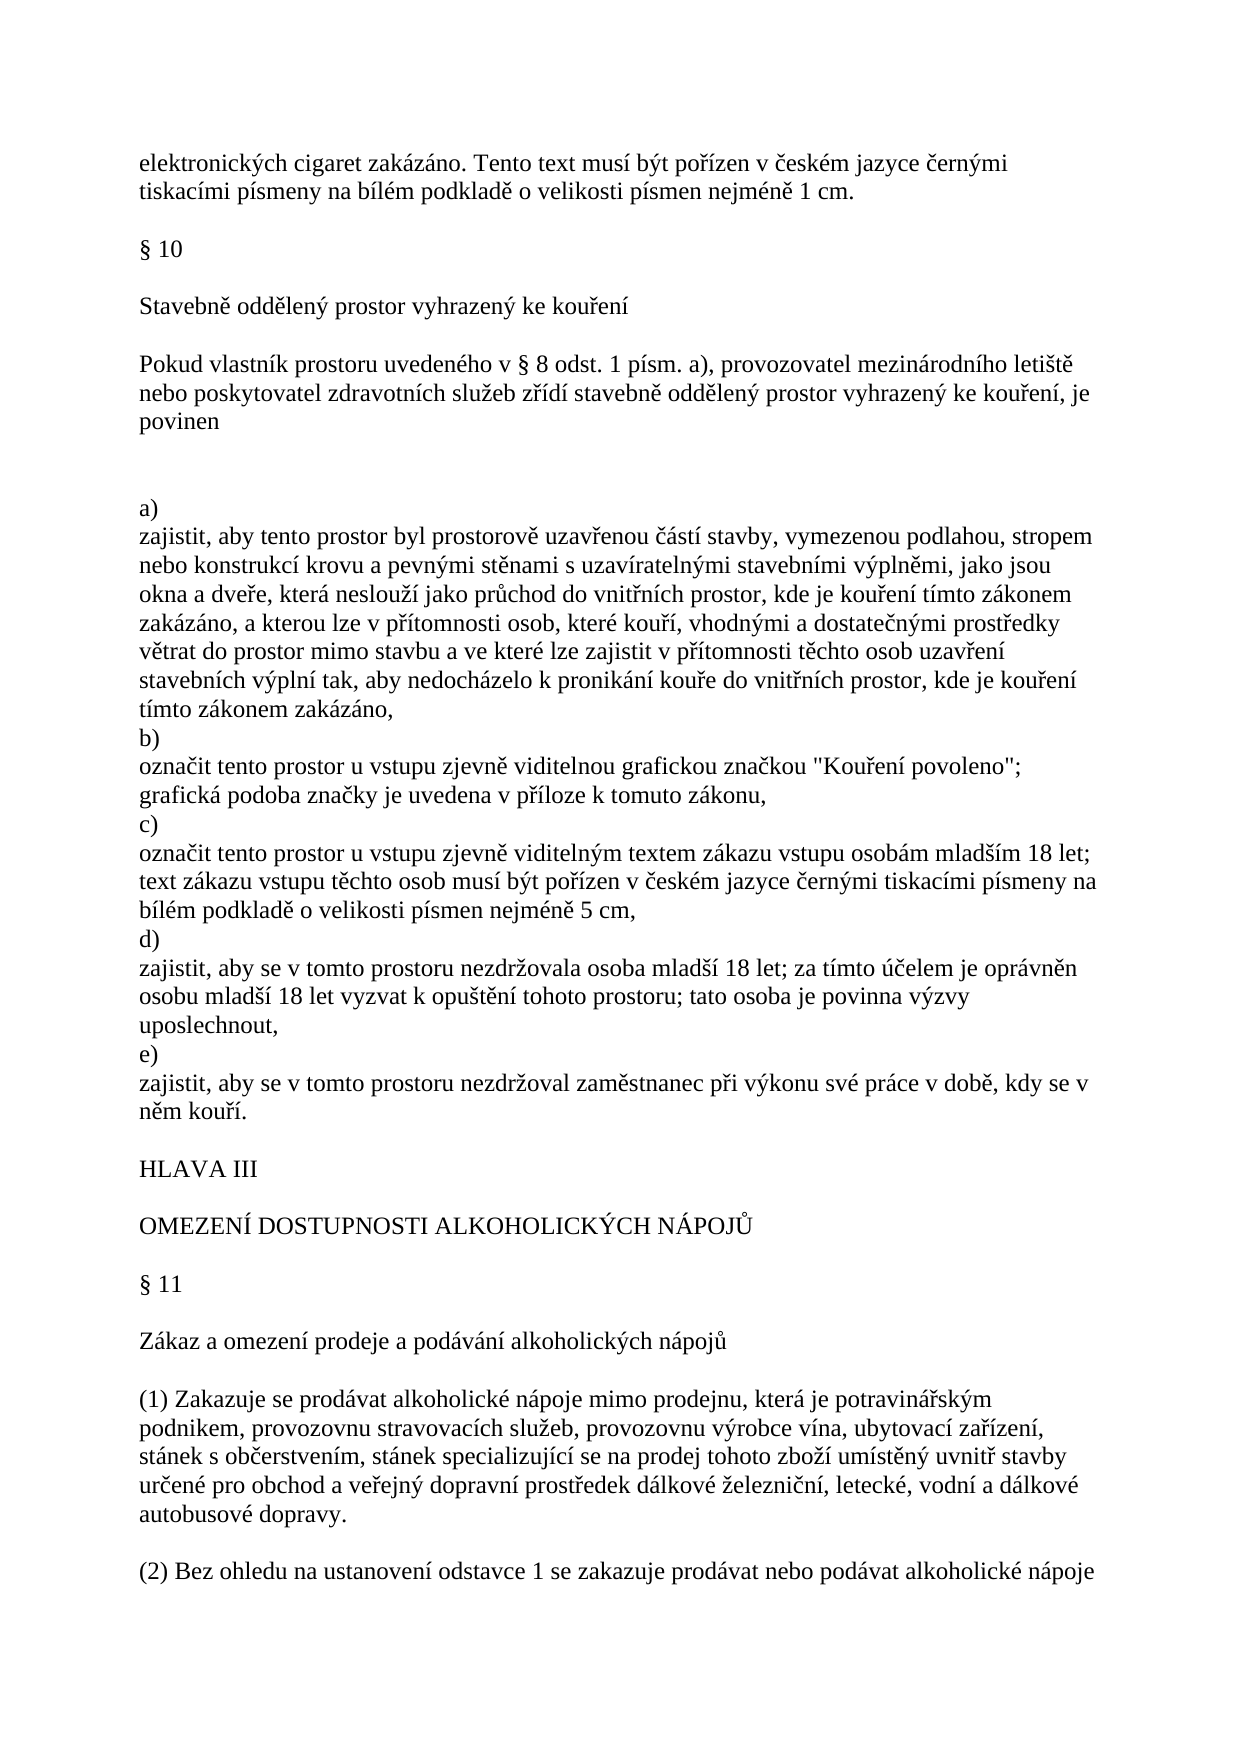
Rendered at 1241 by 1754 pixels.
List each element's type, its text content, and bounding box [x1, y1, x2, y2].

text zajistit, aby se v tomto prostoru nezdržoval zaměstnanec při výkonu své práce v době, kdy se v něm kouří. [139, 1068, 1101, 1125]
text Stavebně oddělený prostor vyhrazený ke kouření [139, 291, 1101, 320]
text OMEZENÍ DOSTUPNOSTI ALKOHOLICKÝCH NÁPOJŮ [139, 1211, 1101, 1240]
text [139, 148, 1101, 205]
text d) [139, 924, 1101, 953]
text HLAVA III [139, 1154, 1101, 1183]
text zajistit, aby tento prostor byl prostorově uzavřenou částí stavby, vymezenou podlahou, stropem nebo konstrukcí krovu a pevnými stěnami s uzavíratelnými stavebními výplněmi, jako jsou okna a dveře, která neslouží jako průchod do vnitřních prostor, kde je kouření tímto zákonem zakázáno, a kterou lze v přítomnosti osob, které kouří, vhodnými a dostatečnými prostředky větrat do prostor mimo stavbu a ve které lze zajistit v přítomnosti těchto osob uzavření stavebních výplní tak, aby nedocházelo k pronikání kouře do vnitřních prostor, kde je kouření tímto zákonem zakázáno, [139, 521, 1101, 723]
text (1) Zakazuje se prodávat alkoholické nápoje mimo prodejnu, která je potravinářským podnikem, provozovnu stravovacích služeb, provozovnu výrobce vína, ubytovací zařízení, stánek s občerstvením, stánek specializující se na prodej tohoto zboží umístěný uvnitř stavby určené pro obchod a veřejný dopravní prostředek dálkové železniční, letecké, vodní a dálkové autobusové dopravy. [139, 1384, 1101, 1528]
text zajistit, aby se v tomto prostoru nezdržovala osoba mladší 18 let; za tímto účelem je oprávněn osobu mladší 18 let vyzvat k opuštění tohoto prostoru; tato osoba je povinna výzvy uposlechnout, [139, 953, 1101, 1039]
text (2) Bez ohledu na ustanovení odstavce 1 se zakazuje prodávat nebo podávat alkoholické nápoje [139, 1556, 1101, 1585]
text a) [139, 493, 1101, 521]
text Zákaz a omezení prodeje a podávání alkoholických nápojů [139, 1326, 1101, 1355]
text e) [139, 1039, 1101, 1068]
text Pokud vlastník prostoru uvedeného v § 8 odst. 1 písm. a), provozovatel mezinárodního letiště nebo poskytovatel zdravotních služeb zřídí stavebně oddělený prostor vyhrazený ke kouření, je povinen [139, 349, 1101, 435]
text b) [139, 723, 1101, 751]
text označit tento prostor u vstupu zjevně viditelnou grafickou značkou "Kouření povoleno"; grafická podoba značky je uvedena v příloze k tomuto zákonu, [139, 751, 1101, 809]
text c) [139, 809, 1101, 838]
text označit tento prostor u vstupu zjevně viditelným textem zákazu vstupu osobám mladším 18 let; text zákazu vstupu těchto osob musí být pořízen v českém jazyce černými tiskacími písmeny na bílém podkladě o velikosti písmen nejméně 5 cm, [139, 838, 1101, 924]
text § 11 [139, 1269, 1101, 1298]
text § 10 [139, 234, 1101, 263]
